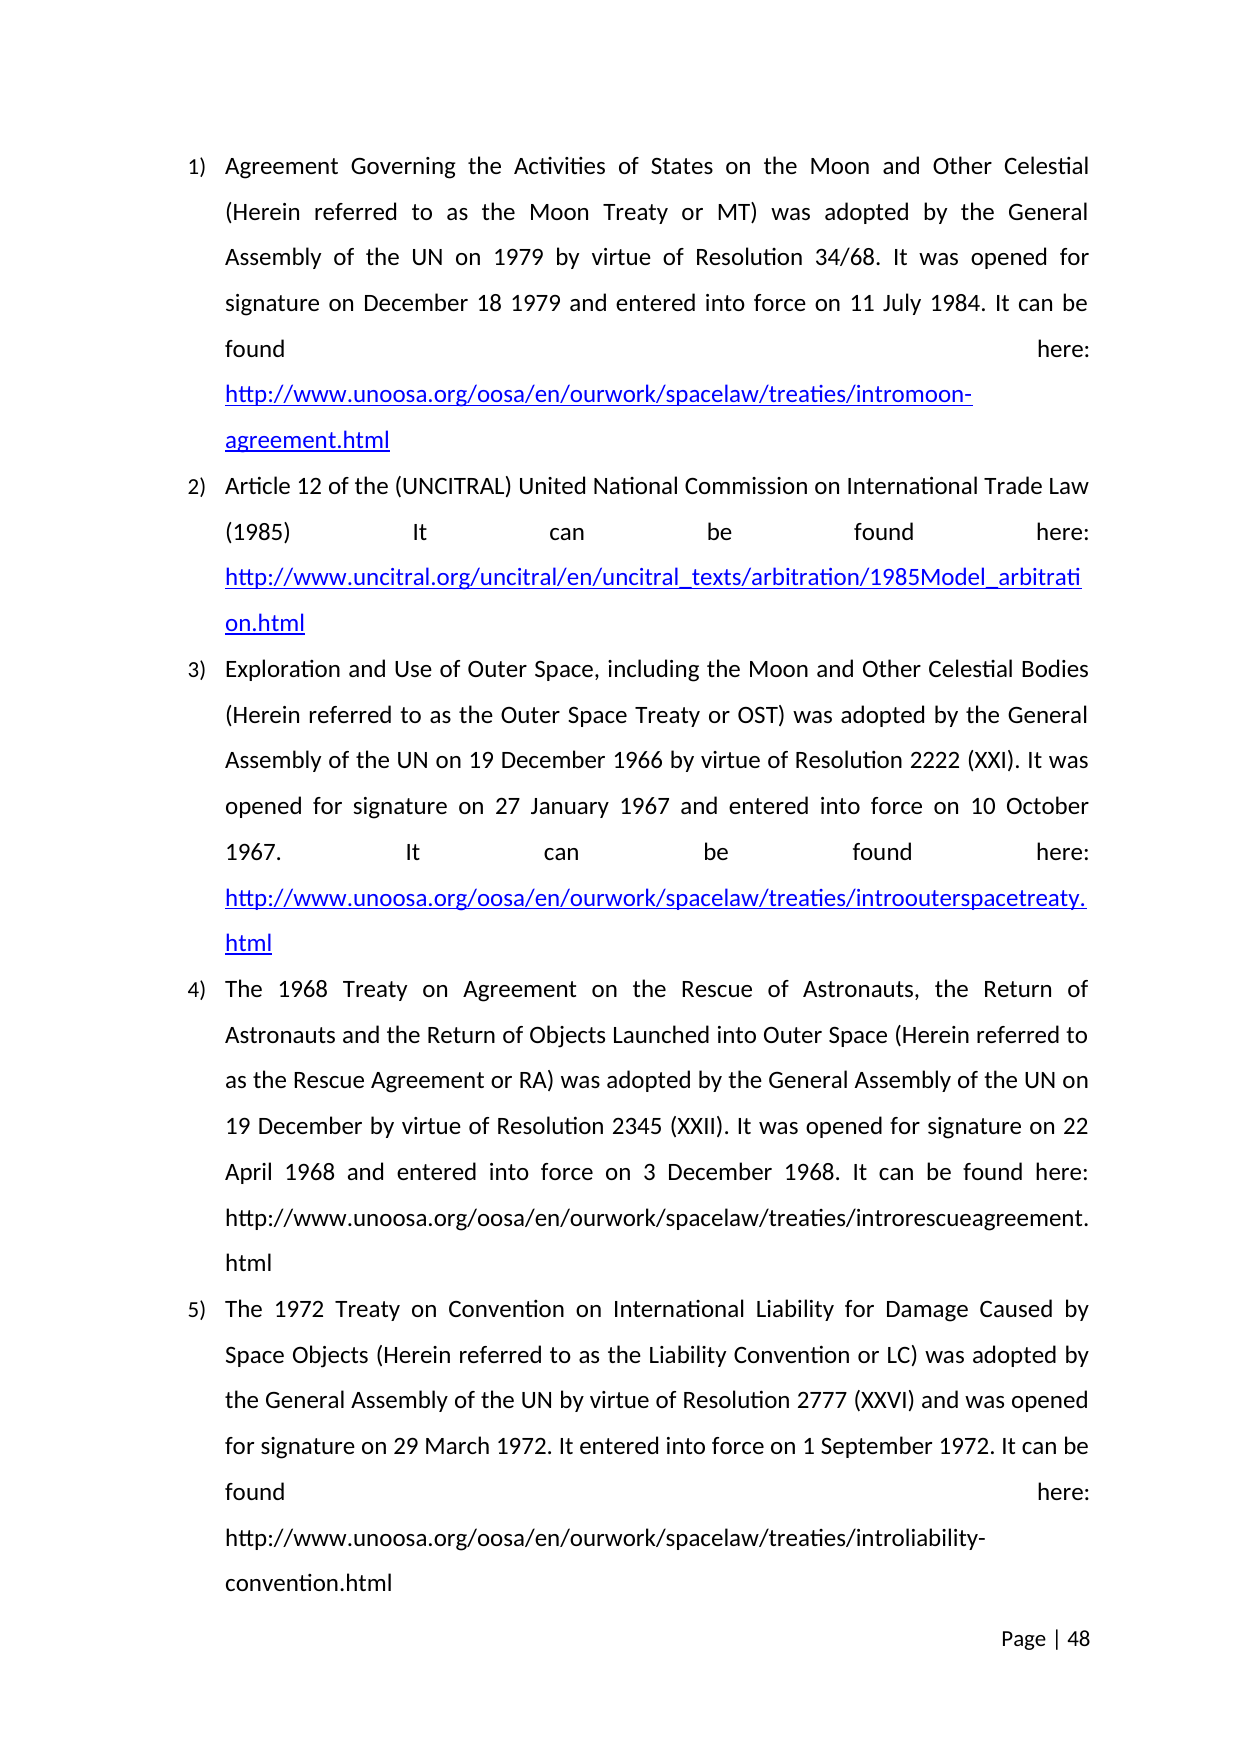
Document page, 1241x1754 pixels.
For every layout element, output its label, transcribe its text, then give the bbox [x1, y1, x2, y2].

list The 1972 Treaty on Convention on International Liability for Damage Caused by Space Objects (Herein referred to as the Liability Convention or LC) was adopted by the General Assembly of the UN by virtue of Resolution 2777 (XXVI) and was opened for signature on 29 March 1972. It entered into force on 1 September 1972. It can be found here: http://www.unoosa.org/oosa/en/ourwork/spacelaw/treaties/introliability-convention.html [187, 1293, 1090, 1598]
list Exploration and Use of Outer Space, including the Moon and Other Celestial Bodies (Herein referred to as the Outer Space Treaty or OST) was adopted by the General Assembly of the UN on 19 December 1966 by virtue of Resolution 2222 (XXI). It was opened for signature on 27 January 1967 and entered into force on 10 October 1967. It can be found here: http://www.unoosa.org/oosa/en/ourwork/spacelaw/treaties/introouterspacetreaty.html [187, 653, 1090, 958]
list Agreement Governing the Activities of States on the Moon and Other Celestial (Herein referred to as the Moon Treaty or MT) was adopted by the General Assembly of the UN on 1979 by virtue of Resolution 34/68. It was opened for signature on December 18 1979 and entered into force on 11 July 1984. It can be found here: http://www.unoosa.org/oosa/en/ourwork/spacelaw/treaties/intromoon-agreement.html [187, 150, 1090, 455]
list Article 12 of the (UNCITRAL) United National Commission on International Trade Law (1985) It can be found here: http://www.uncitral.org/uncitral/en/uncitral_texts/arbitration/1985Model_arbitration.html [187, 470, 1090, 638]
list The 1968 Treaty on Agreement on the Rescue of Astronauts, the Return of Astronauts and the Return of Objects Launched into Outer Space (Herein referred to as the Rescue Agreement or RA) was adopted by the General Assembly of the UN on 19 December by virtue of Resolution 2345 (XXII). It was opened for signature on 22 April 1968 and entered into force on 3 December 1968. It can be found here: http://www.unoosa.org/oosa/en/ourwork/spacelaw/treaties/introrescueagreement.html [187, 973, 1090, 1278]
